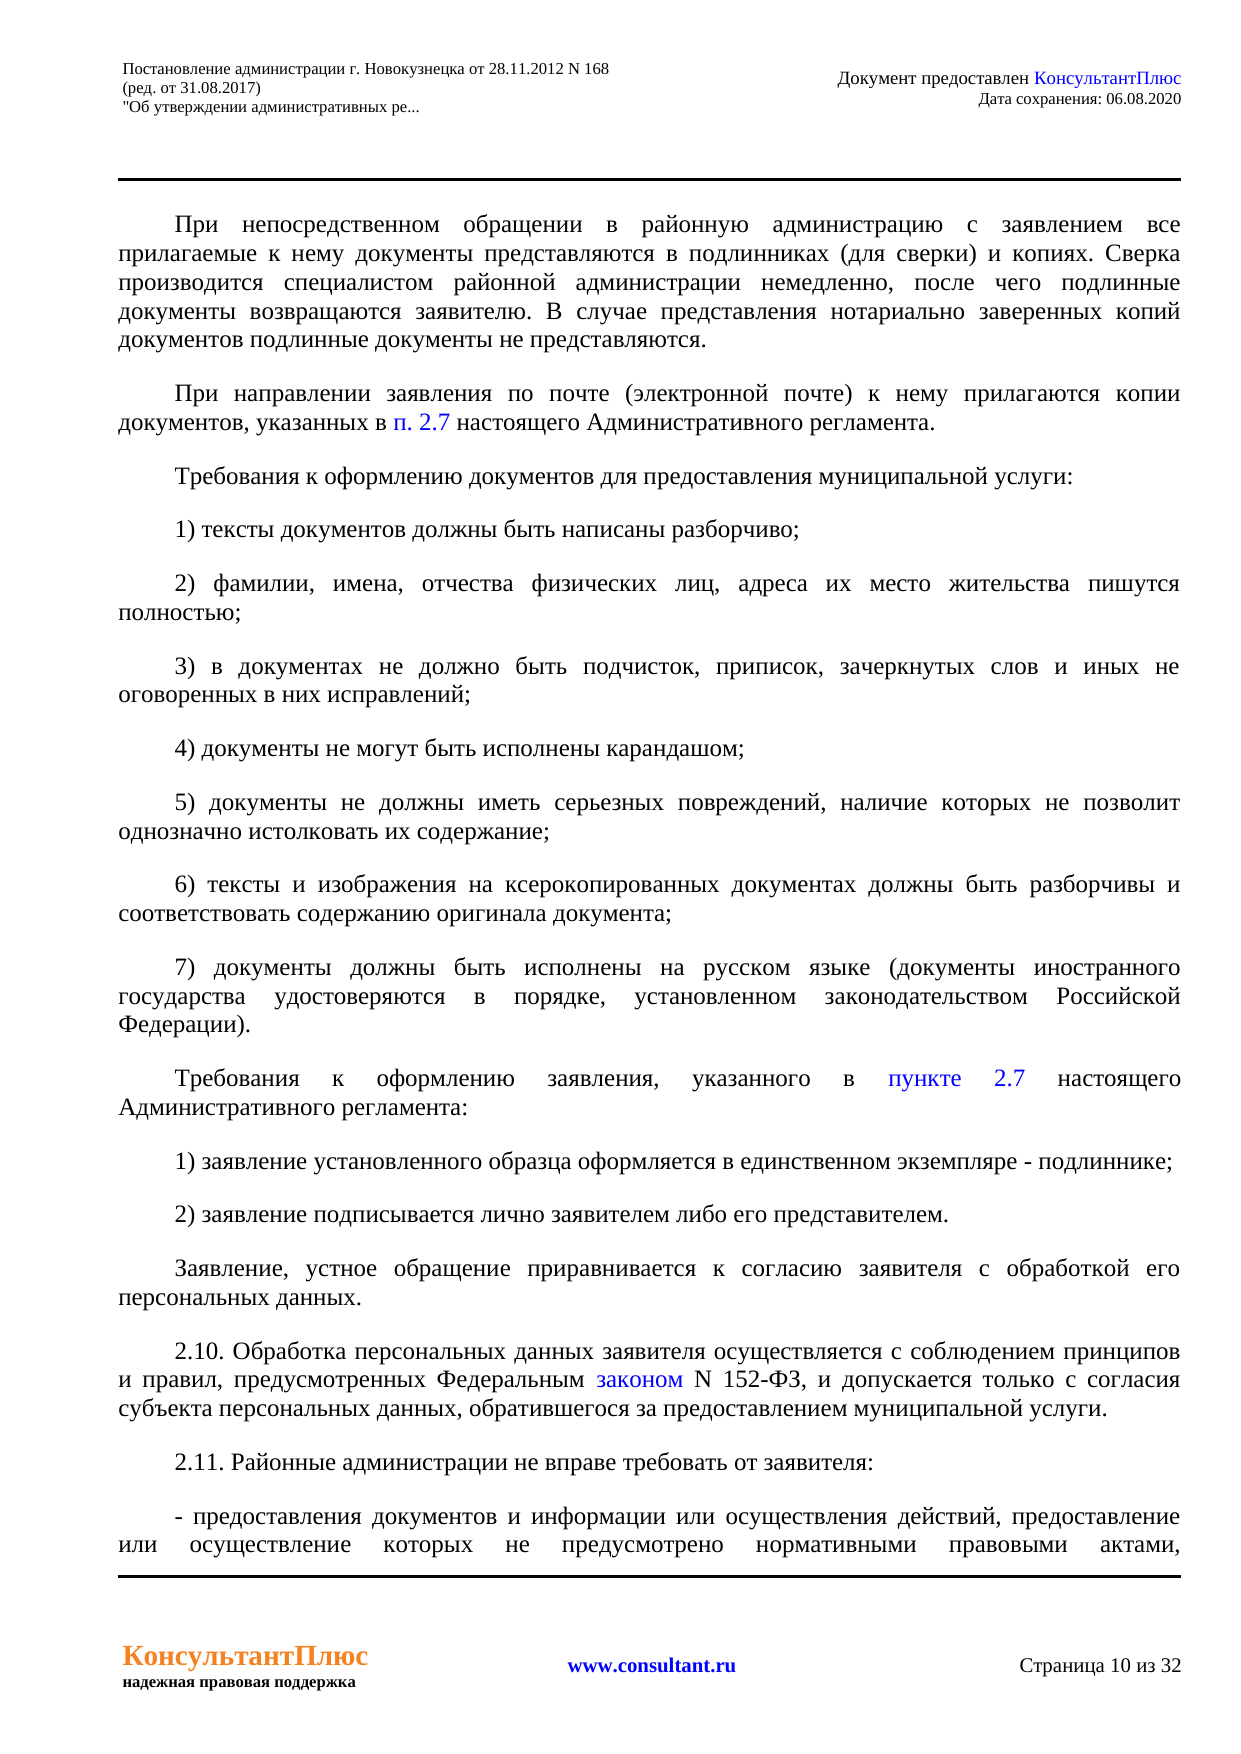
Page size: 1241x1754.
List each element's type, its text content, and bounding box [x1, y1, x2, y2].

text 2) заявление подписывается лично заявителем либо его представителем. [118, 1199, 1181, 1228]
text 3) в документах не должно быть подчисток, приписок, зачеркнутых слов и иных не оговоренных в них исправлений; [118, 651, 1181, 708]
text Требования к оформлению заявления, указанного в пункте 2.7 настоящего Административного регламента: [118, 1063, 1181, 1121]
text 5) документы не должны иметь серьезных повреждений, наличие которых не позволит однозначно истолковать их содержание; [118, 787, 1181, 844]
text 2.10. Обработка персональных данных заявителя осуществляется с соблюдением принципов и правил, предусмотренных Федеральным законом N 152-ФЗ, и допускается только с согласия субъекта персональных данных, обратившегося за предоставлением муниципальной услуги. [118, 1336, 1181, 1422]
text При направлении заявления по почте (электронной почте) к нему прилагаются копии документов, указанных в п. 2.7 настоящего Административного регламента. [118, 378, 1181, 436]
text 4) документы не могут быть исполнены карандашом; [118, 733, 1181, 762]
text Требования к оформлению документов для предоставления муниципальной услуги: [118, 461, 1181, 489]
text 1) тексты документов должны быть написаны разборчиво; [118, 514, 1181, 543]
text 6) тексты и изображения на ксерокопированных документах должны быть разборчивы и соответствовать содержанию оригинала документа; [118, 869, 1181, 927]
text 2) фамилии, имена, отчества физических лиц, адреса их место жительства пишутся полностью; [118, 568, 1181, 626]
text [118, 1501, 1181, 1558]
text При непосредственном обращении в районную администрацию с заявлением все прилагаемые к нему документы представляются в подлинниках (для сверки) и копиях. Сверка производится специалистом районной администрации немедленно, после чего подлинные документы возвращаются заявителю. В случае представления нотариально заверенных копий документов подлинные документы не представляются. [118, 209, 1181, 353]
text 7) документы должны быть исполнены на русском языке (документы иностранного государства удостоверяются в порядке, установленном законодательством Российской Федерации). [118, 952, 1181, 1038]
text 2.11. Районные администрации не вправе требовать от заявителя: [118, 1447, 1181, 1476]
text Заявление, устное обращение приравнивается к согласию заявителя с обработкой его персональных данных. [118, 1253, 1181, 1311]
text 1) заявление установленного образца оформляется в единственном экземпляре - подлиннике; [118, 1146, 1181, 1174]
